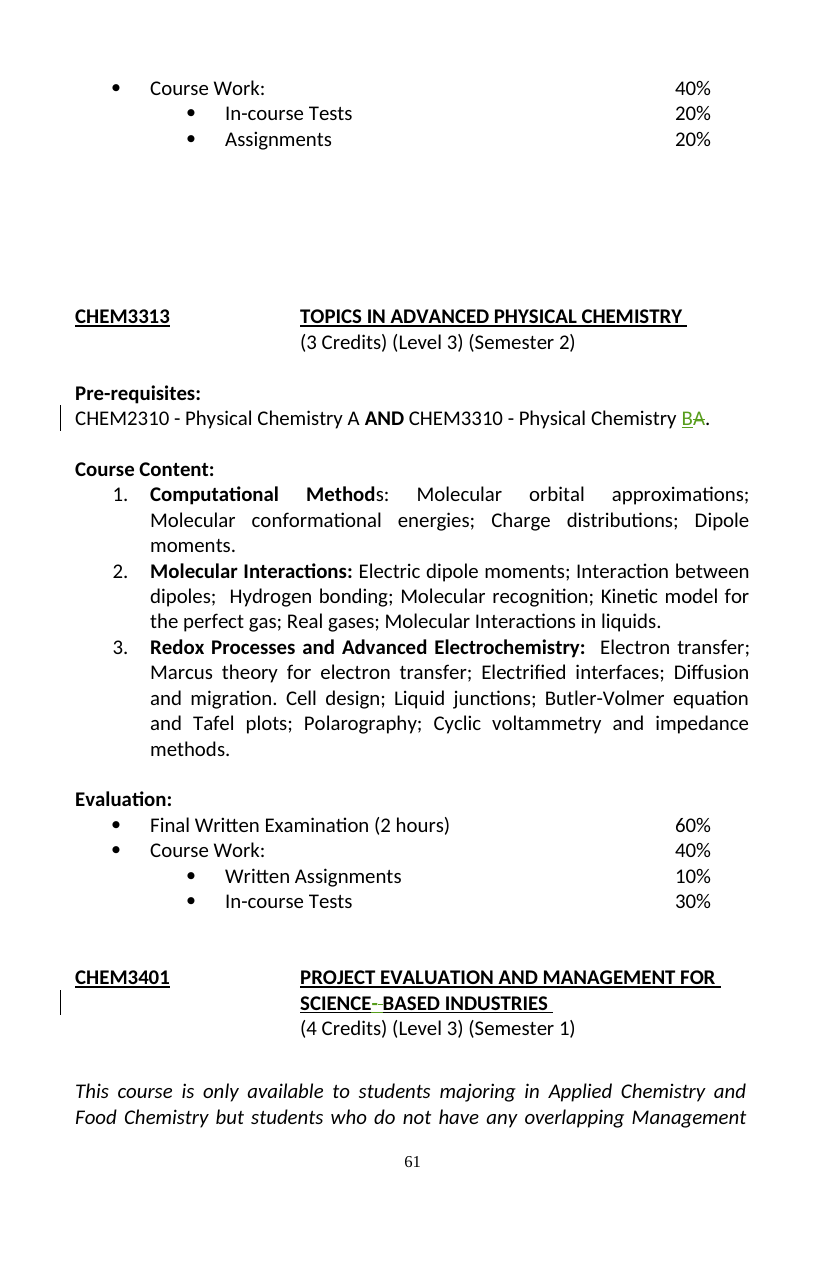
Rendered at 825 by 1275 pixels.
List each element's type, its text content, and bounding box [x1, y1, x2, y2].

list Course Work: 40% [112, 75, 751, 100]
text Pre-requisites: [75, 380, 750, 405]
list Molecular Interactions: Electric dipole moments; Interaction between dipoles; Hydrogen bonding; Molecular recognition; Kinetic model for the perfect gas; Real gases; Molecular Interactions in liquids. [112, 558, 750, 634]
text Evaluation: [75, 787, 750, 812]
list Assignments 20% [187, 126, 750, 151]
list Final Written Examination (2 hours) 60% [112, 812, 751, 837]
list Course Work: 40% [112, 837, 751, 863]
text (4 Credits) (Level 3) (Semester 1) [300, 1015, 750, 1041]
text CHEM2310 - Physical Chemistry A AND CHEM3310 - Physical Chemistry . [75, 405, 750, 431]
list Written Assignments 10% [187, 863, 750, 888]
list Computational Methods: Molecular orbital approximations; Molecular conformational energies; Charge distributions; Dipole moments. [112, 482, 750, 558]
list In-course Tests 20% [187, 100, 750, 126]
list In-course Tests 30% [187, 888, 750, 914]
text CHEM3401 PROJECT EVALUATION AND MANAGEMENT FOR SCIENCEBASED INDUSTRIES [75, 964, 750, 1015]
text CHEM3313 TOPICS IN ADVANCED PHYSICAL CHEMISTRY (3 Credits) (Level 3) (Semester 2) [75, 304, 750, 354]
list Redox Processes and Advanced Electrochemistry: Electron transfer; Marcus theory for electron transfer; Electrified interfaces; Diffusion and migration. Cell design; Liquid junctions; Butler-Volmer equation and Tafel plots; Polarography; Cyclic voltammetry and impedance methods. [112, 634, 750, 761]
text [75, 1079, 750, 1129]
text Course Content: [75, 456, 750, 482]
